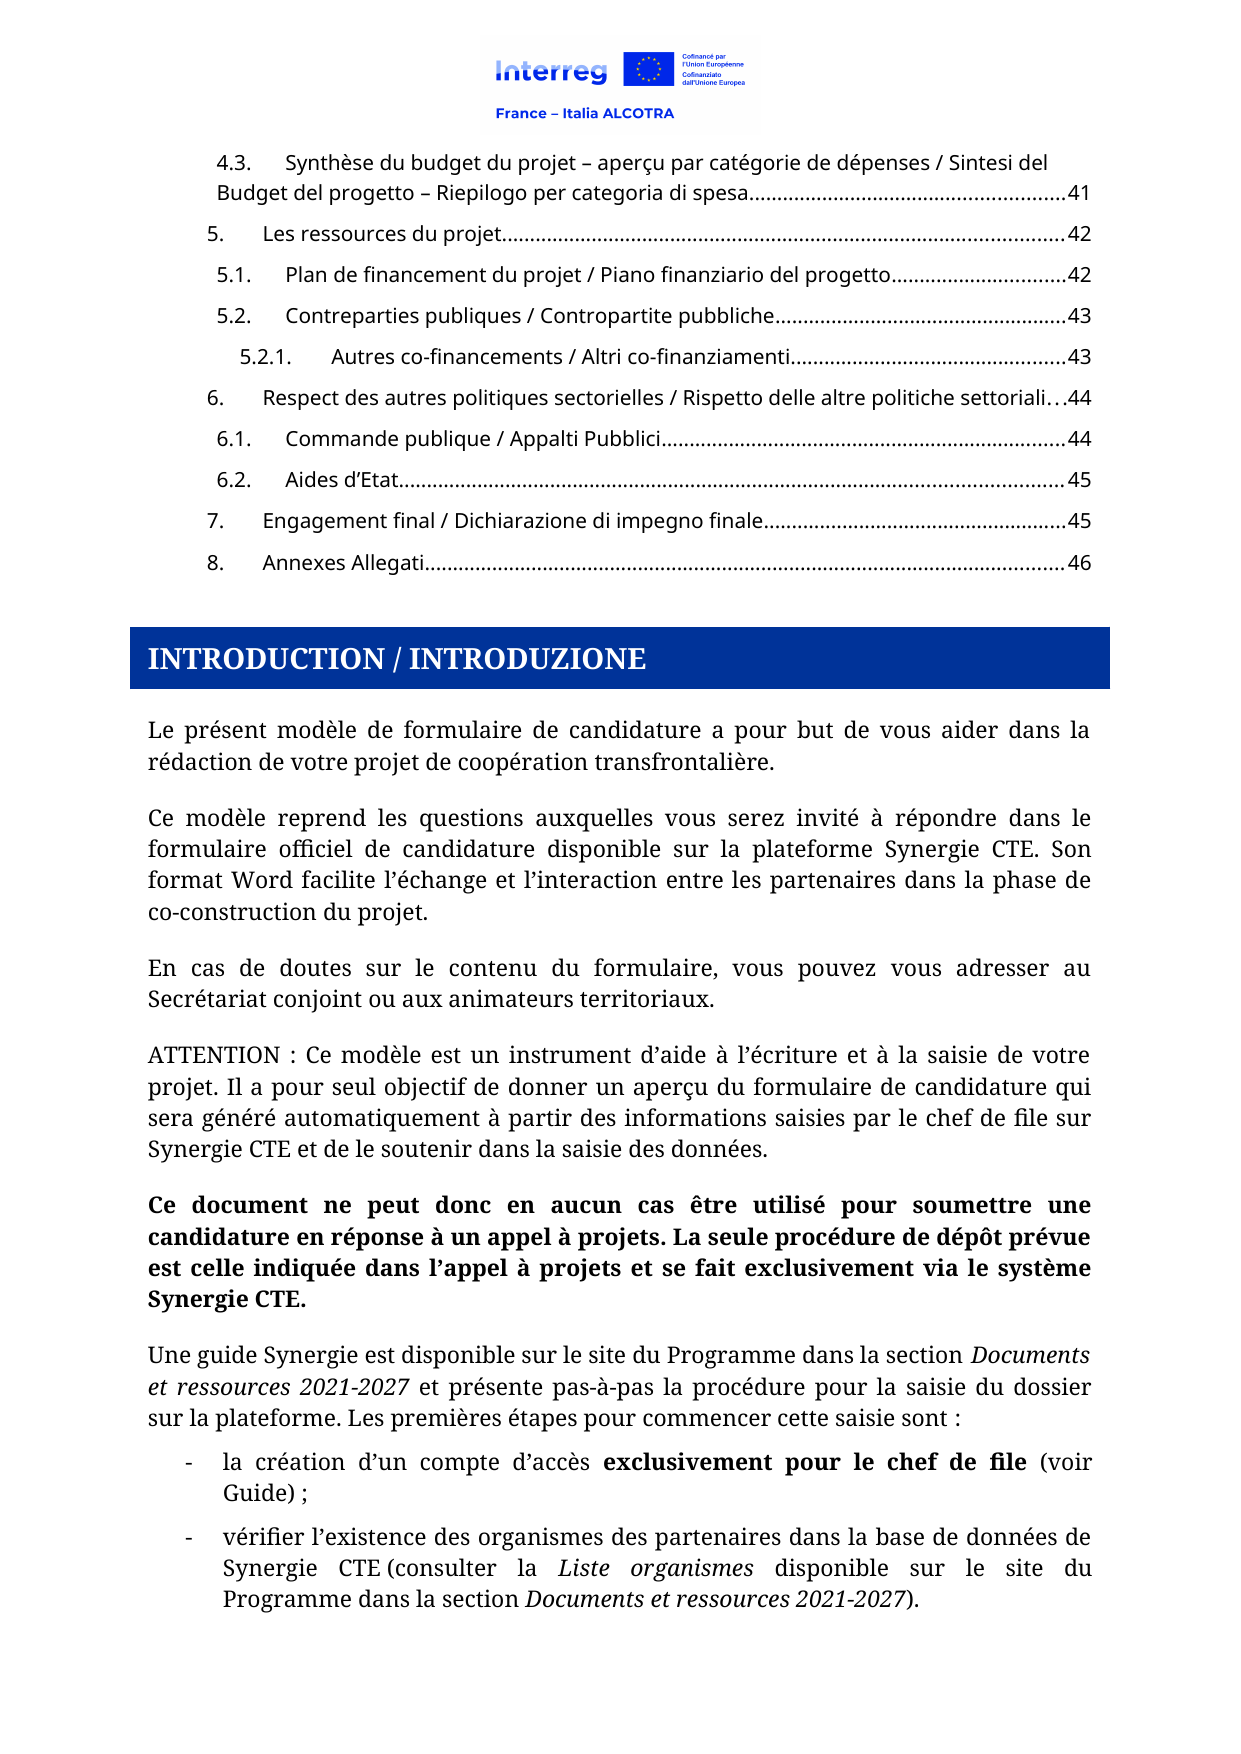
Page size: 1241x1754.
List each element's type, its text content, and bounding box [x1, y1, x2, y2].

text ATTENTION : Ce modèle est un instrument d’aide à l’écriture et à la saisie de votre projet. Il a pour seul objectif de donner un aperçu du formulaire de candidature qui sera généré automatiquement à partir des informations saisies par le chef de file sur Synergie CTE et de le soutenir dans la saisie des données. [148, 1039, 1093, 1164]
text INTRODUCTION / INTRODUZIONE [139, 636, 1101, 680]
list vérifier l’existence des organismes des partenaires dans la base de données de Synergie CTE (consulter la Liste organismes disponible sur le site du Programme dans la section Documents et ressources 2021-2027). [185, 1520, 1093, 1614]
text Le présent modèle de formulaire de candidature a pour but de vous aider dans la rédaction de votre projet de coopération transfrontalière. [148, 714, 1093, 777]
text Ce modèle reprend les questions auxquelles vous serez invité à répondre dans le formulaire officiel de candidature disponible sur la plateforme Synergie CTE. Son format Word facilite l’échange et l’interaction entre les partenaires dans la phase de co-construction du projet. [148, 802, 1093, 927]
text Ce document ne peut donc en aucun cas être utilisé pour soumettre une candidature en réponse à un appel à projets. La seule procédure de dépôt prévue est celle indiquée dans l’appel à projets et se fait exclusivement via le système Synergie CTE. [148, 1189, 1093, 1314]
text En cas de doutes sur le contenu du formulaire, vous pouvez vous adresser au Secrétariat conjoint ou aux animateurs territoriaux. [148, 952, 1093, 1014]
picture [479, 35, 761, 135]
list la création d’un compte d’accès exclusivement pour le chef de file (voir Guide) ; [185, 1445, 1093, 1508]
text Une guide Synergie est disponible sur le site du Programme dans la section Documents et ressources 2021-2027 et présente pas-à-pas la procédure pour la saisie du dossier sur la plateforme. Les premières étapes pour commencer cette saisie sont : [148, 1339, 1093, 1433]
